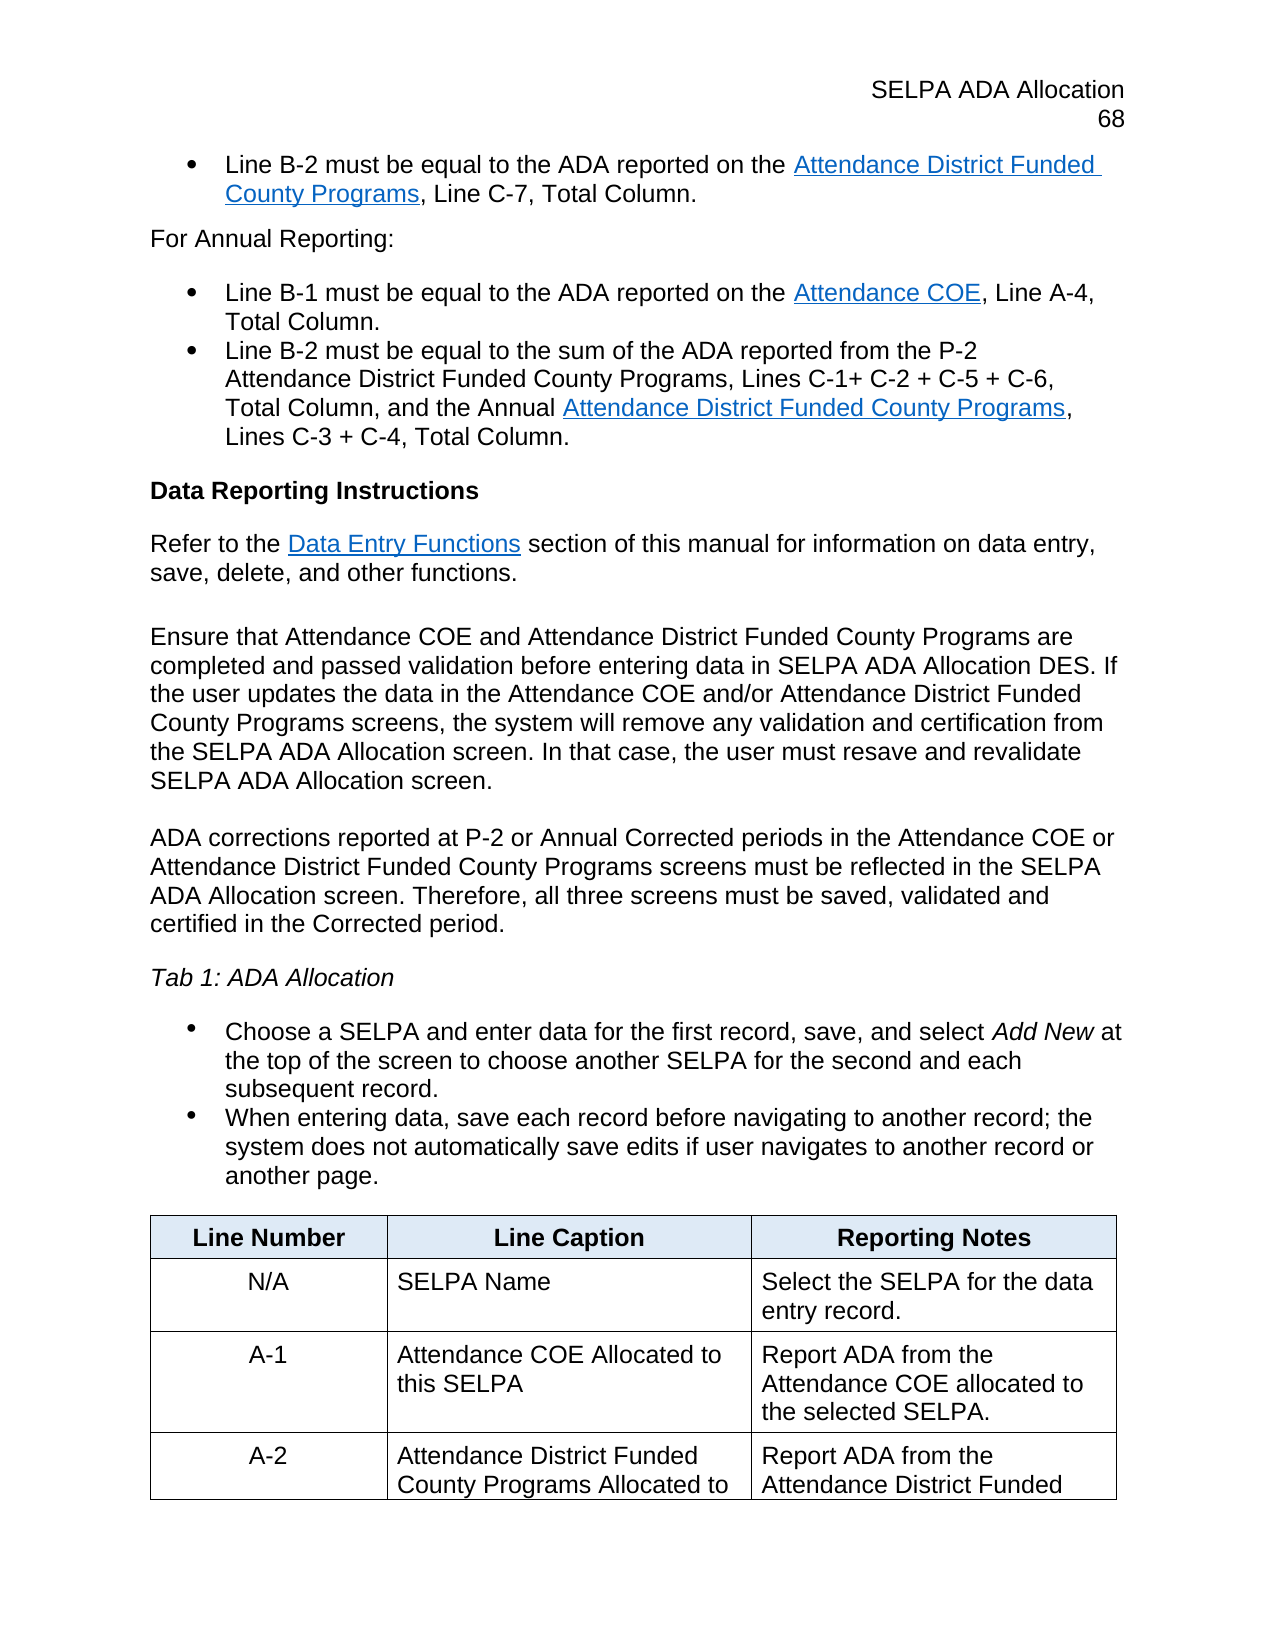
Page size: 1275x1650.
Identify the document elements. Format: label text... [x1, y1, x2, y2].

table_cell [752, 1433, 1116, 1499]
text For Annual Reporting: [150, 224, 1111, 253]
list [187, 278, 1111, 336]
table_header Line Number [151, 1216, 387, 1258]
table_cell Select the SELPA for the data entry record. [752, 1259, 1116, 1331]
table_cell Report ADA from the Attendance COE allocated to the selected SELPA. [752, 1332, 1116, 1432]
text Refer to the Data Entry Functions section of this manual for information on data entry, save, delete, and other functions. [150, 529, 1110, 587]
table_header Reporting Notes [752, 1216, 1116, 1258]
list Line B-2 must be equal to the ADA reported on the Attendance District Funded County Programs, Line C-7, Total Column. [187, 150, 1111, 208]
table_cell Attendance COE Allocated to this SELPA [388, 1332, 751, 1432]
table_header Line Caption [388, 1216, 751, 1258]
list Choose a SELPA and enter data for the first record, save, and select Add New at the top of the screen to choose another SELPA for the second and each subsequent record. [187, 1017, 1125, 1103]
text ADA corrections reported at P-2 or Annual Corrected periods in the Attendance COE or Attendance District Funded County Programs screens must be reflected in the SELPA ADA Allocation screen. Therefore, all three screens must be saved, validated and certified in the Corrected period. [150, 823, 1125, 938]
table_cell A-1 [151, 1332, 387, 1432]
subtitle Tab 1: ADA Allocation [150, 963, 1125, 992]
list Line B-2 must be equal to the sum of the ADA reported from the P-2 Attendance District Funded County Programs, Lines C-1+ C-2 + C-5 + C-6, Total Column, and the Annual Attendance District Funded County Programs, Lines C-3 + C-4, Total Column. [187, 336, 1111, 451]
subtitle Data Reporting Instructions [150, 476, 1125, 504]
text Ensure that Attendance COE and Attendance District Funded County Programs are completed and passed validation before entering data in SELPA ADA Allocation DES. If the user updates the data in the Attendance COE and/or Attendance District Funded County Programs screens, the system will remove any validation and certification from the SELPA ADA Allocation screen. In that case, the user must resave and revalidate SELPA ADA Allocation screen. [150, 622, 1125, 794]
table_cell N/A [151, 1259, 387, 1331]
list When entering data, save each record before navigating to another record; the system does not automatically save edits if user navigates to another record or another page. [187, 1103, 1125, 1189]
table_cell SELPA Name [388, 1259, 751, 1331]
table_cell A-2 [151, 1433, 387, 1499]
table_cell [388, 1433, 751, 1499]
